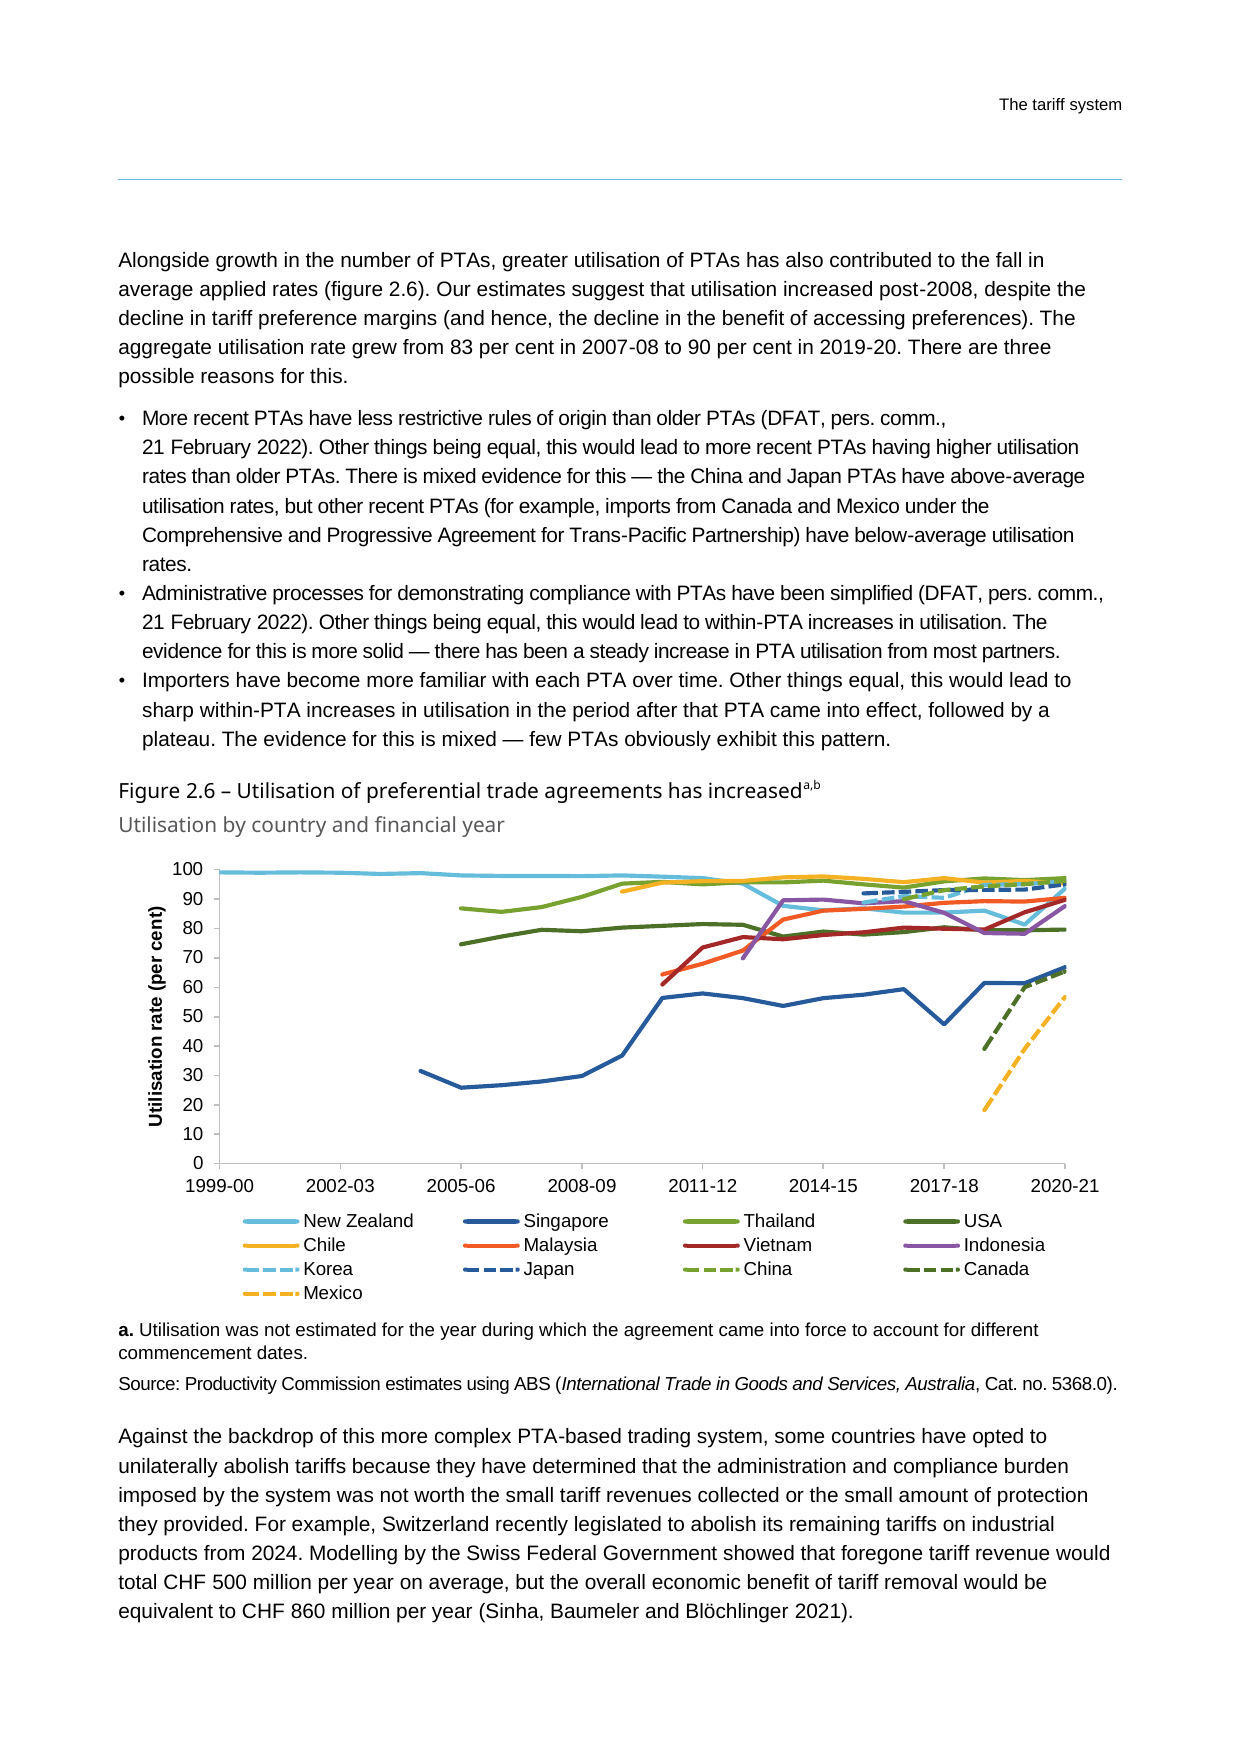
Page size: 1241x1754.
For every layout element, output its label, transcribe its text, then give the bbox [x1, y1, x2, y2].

text Alongside growth in the number of PTAs, greater utilisation of PTAs has also contributed to the fall in average applied rates (figure 2.6). Our estimates suggest that utilisation increased post-2008, despite the decline in tariff preference margins (and hence, the decline in the benefit of accessing preferences). The aggregate utilisation rate grew from 83 per cent in 2007-08 to 90 per cent in 2019-20. There are three possible reasons for this. [118, 242, 1122, 388]
text Source: Productivity Commission estimates using ABS (International Trade in Goods and Services, Australia, Cat. no. 5368.0). [118, 1372, 1122, 1394]
list Importers have become more familiar with each PTA over time. Other things equal, this would lead to sharp within-PTA increases in utilisation in the period after that PTA came into effect, followed by a plateau. The evidence for this is mixed — few PTAs obviously exhibit this pattern. [118, 663, 1122, 751]
subtitle Figure 2.6 – Utilisation of preferential trade agreements has increaseda,b [118, 776, 1122, 805]
subtitle Utilisation by country and financial year [118, 809, 1122, 838]
text a. Utilisation was not estimated for the year during which the agreement came into force to account for different commencement dates. [118, 847, 1122, 1363]
list More recent PTAs have less restrictive rules of origin than older PTAs (DFAT, pers. comm., 21 February 2022). Other things being equal, this would lead to more recent PTAs having higher utilisation rates than older PTAs. There is mixed evidence for this — the China and Japan PTAs have above-average utilisation rates, but other recent PTAs (for example, imports from Canada and Mexico under the Comprehensive and Progressive Agreement for Trans-Pacific Partnership) have below-average utilisation rates. [118, 401, 1122, 576]
list Administrative processes for demonstrating compliance with PTAs have been simplified (DFAT, pers. comm., 21 February 2022). Other things being equal, this would lead to within-PTA increases in utilisation. The evidence for this is more solid — there has been a steady increase in PTA utilisation from most partners. [118, 576, 1122, 663]
text Against the backdrop of this more complex PTA-based trading system, some countries have opted to unilaterally abolish tariffs because they have determined that the administration and compliance burden imposed by the system was not worth the small tariff revenues collected or the small amount of protection they provided. For example, Switzerland recently legislated to abolish its remaining tariffs on industrial products from 2024. Modelling by the Swiss Federal Government showed that foregone tariff revenue would total CHF 500 million per year on average, but the overall economic benefit of tariff removal would be equivalent to CHF 860 million per year (Sinha, Baumeler and Blöchlinger 2021). [118, 1419, 1122, 1623]
